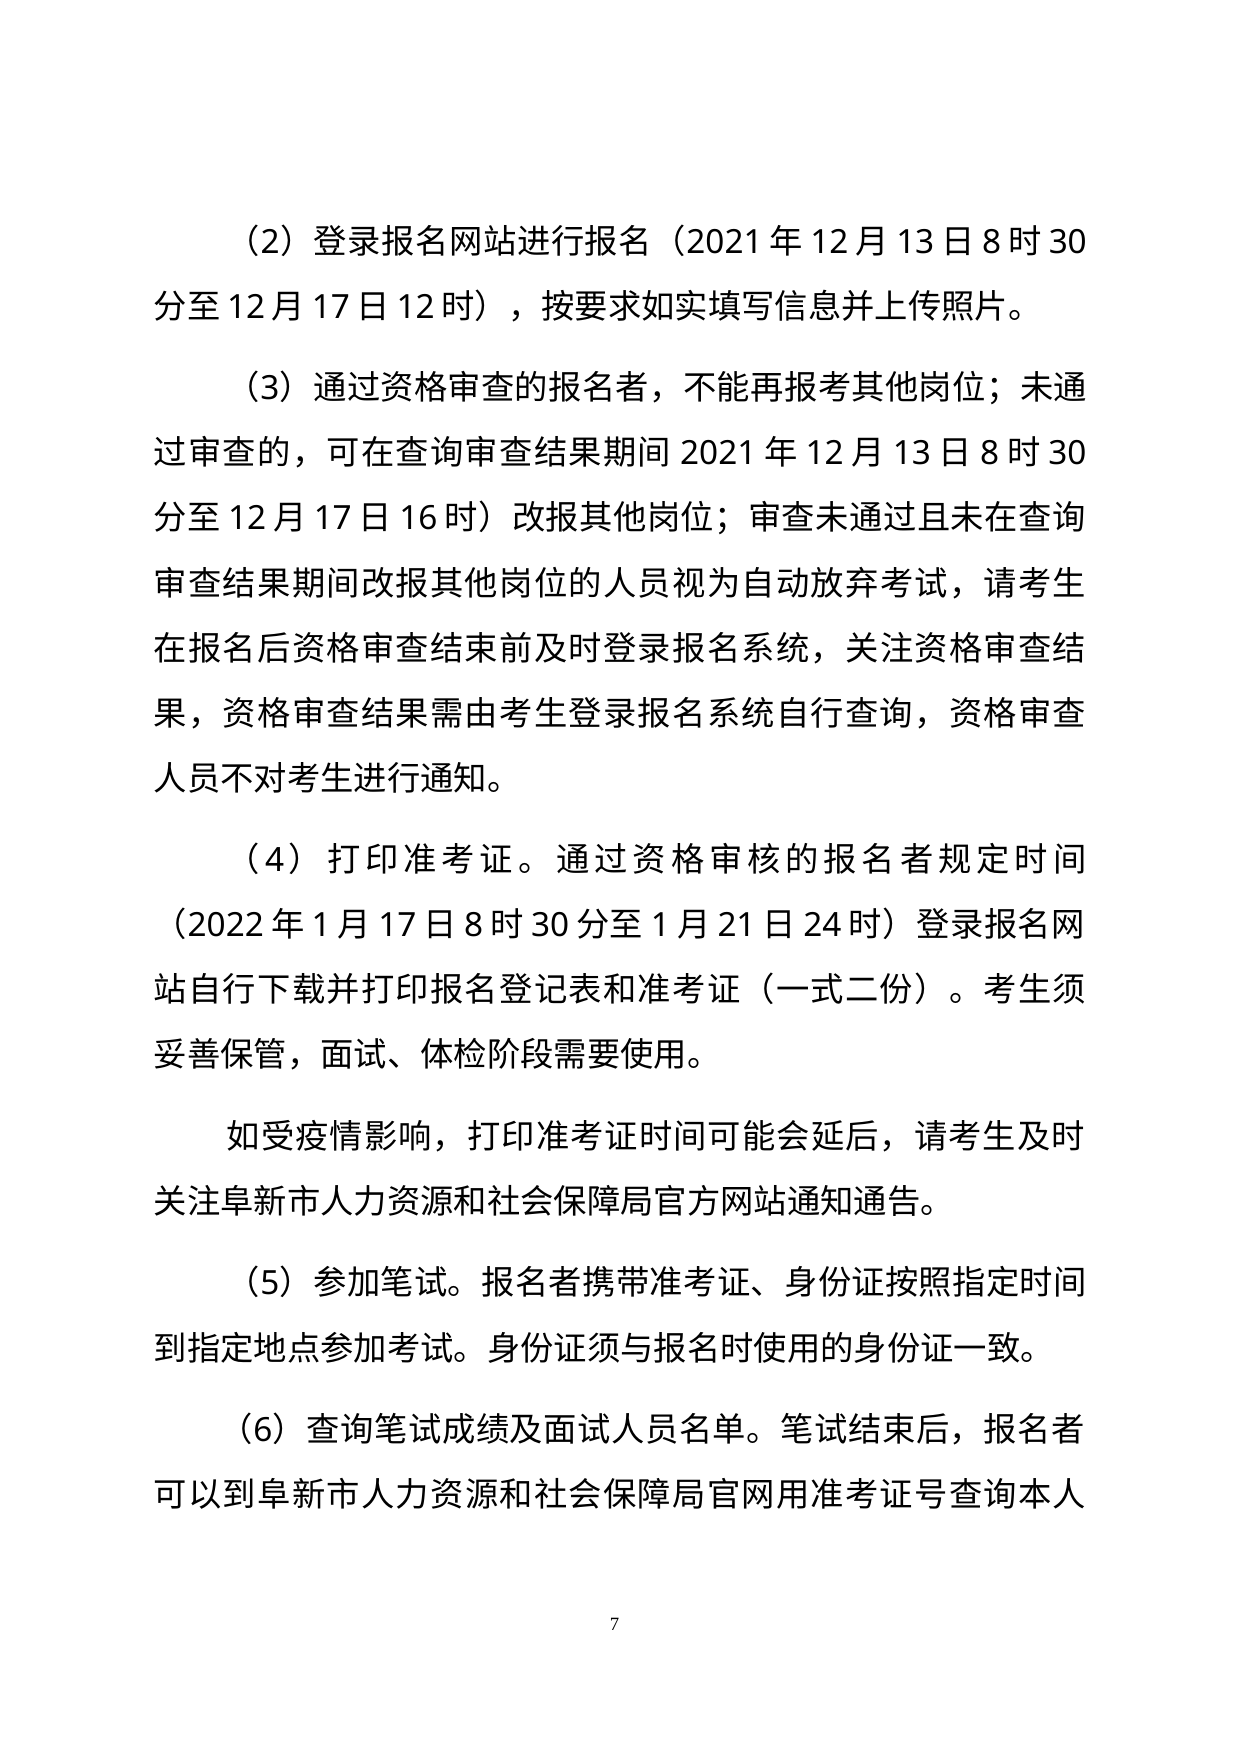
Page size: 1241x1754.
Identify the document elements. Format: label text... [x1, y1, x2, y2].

text （3）通过资格审查的报名者，不能再报考其他岗位；未通过审查的，可在查询审查结果期间2021年12月13日8时30分至12月17日16时）改报其他岗位；审查未通过且未在查询审查结果期间改报其他岗位的人员视为自动放弃考试，请考生在报名后资格审查结束前及时登录报名系统，关注资格审查结果，资格审查结果需由考生登录报名系统自行查询，资格审查人员不对考生进行通知。 [153, 353, 1087, 808]
text （5）参加笔试。报名者携带准考证、身份证按照指定时间到指定地点参加考试。身份证须与报名时使用的身份证一致。 [153, 1248, 1087, 1378]
text 如受疫情影响，打印准考证时间可能会延后，请考生及时关注阜新市人力资源和社会保障局官方网站通知通告。 [153, 1101, 1087, 1231]
text （4）打印准考证。通过资格审核的报名者规定时间（2022年1月17日8时30分至1月21日24时）登录报名网站自行下载并打印报名登记表和准考证（一式二份）。考生须妥善保管，面试、体检阶段需要使用。 [153, 824, 1087, 1084]
text （2）登录报名网站进行报名（2021年12月13日8时30分至12月17日12时），按要求如实填写信息并上传照片。 [153, 206, 1087, 336]
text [153, 1394, 1087, 1524]
